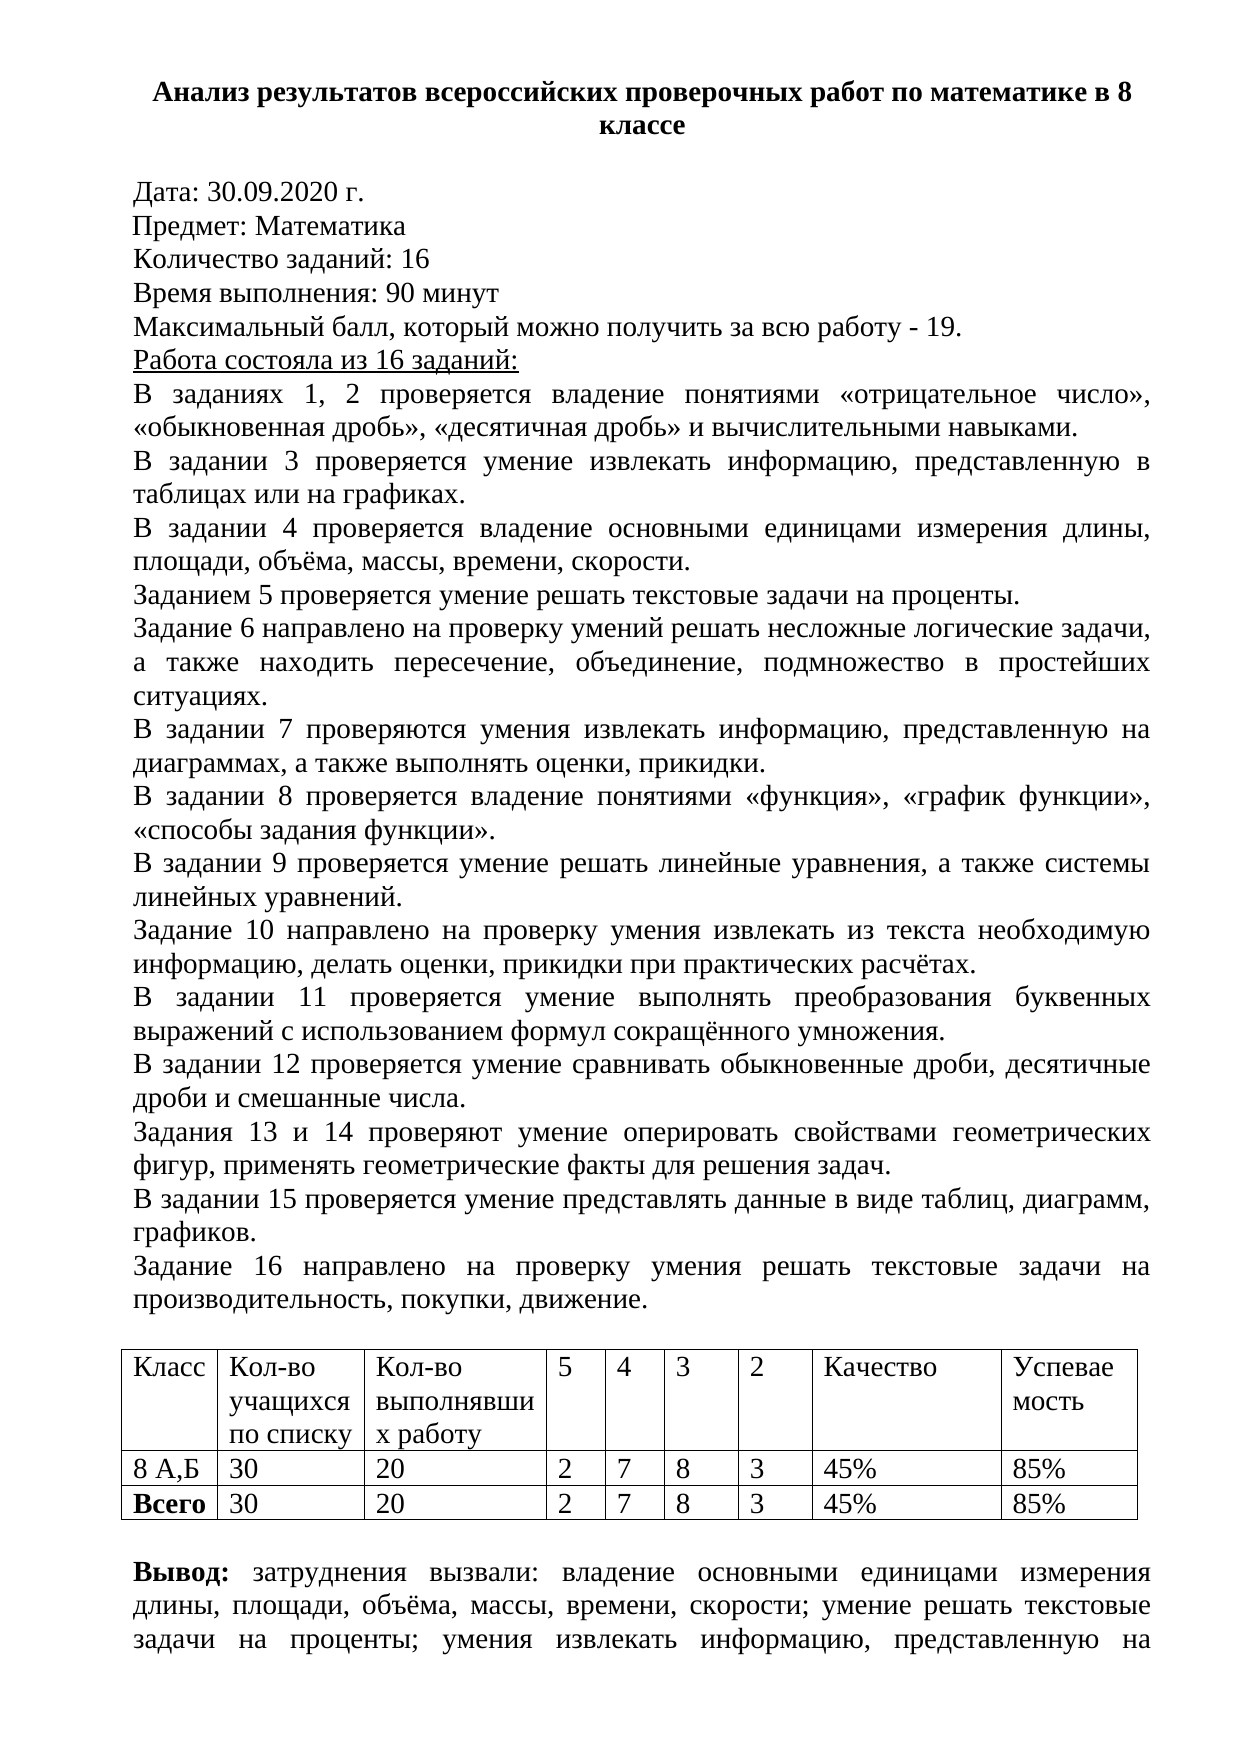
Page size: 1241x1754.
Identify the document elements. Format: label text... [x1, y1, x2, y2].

table_cell 30 [218, 1451, 364, 1485]
table_cell 30 [218, 1486, 364, 1519]
table_header 2 [739, 1350, 812, 1450]
table_cell 8 А,Б [122, 1451, 217, 1485]
text В задании 7 проверяются умения извлекать информацию, представленную на диаграммах, а также выполнять оценки, прикидки. [133, 711, 1152, 778]
text Задание 10 направлено на проверку умения извлекать из текста необходимую информацию, делать оценки, прикидки при практических расчётах. [133, 912, 1152, 979]
text Работа состояла из 16 заданий: [133, 342, 1152, 376]
table_header Кол-во выполнявших работу [365, 1350, 546, 1450]
table_cell Всего [122, 1486, 217, 1519]
table_header 4 [606, 1350, 664, 1450]
table_cell 20 [365, 1451, 546, 1485]
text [133, 1554, 1152, 1654]
table_cell 8 [665, 1486, 738, 1519]
text Количество заданий: 16 [133, 242, 1152, 275]
table_cell 20 [365, 1486, 546, 1519]
table_cell 45% [813, 1451, 1001, 1485]
table_header Качество [813, 1350, 1001, 1450]
text Время выполнения: 90 минут [133, 275, 1152, 309]
text Задание 16 направлено на проверку умения решать текстовые задачи на производительность, покупки, движение. [133, 1248, 1152, 1315]
text Задания 13 и 14 проверяют умение оперировать свойствами геометрических фигур, применять геометрические факты для решения задач. [133, 1114, 1152, 1181]
text В заданиях 1, 2 проверяется владение понятиями «отрицательное число», «обыкновенная дробь», «десятичная дробь» и вычислительными навыками. [133, 376, 1152, 443]
text В задании 11 проверяется умение выполнять преобразования буквенных выражений с использованием формул сокращённого умножения. [133, 979, 1152, 1047]
table_header Класс [122, 1350, 217, 1450]
table_cell 7 [606, 1486, 664, 1519]
text В задании 15 проверяется умение представлять данные в виде таблиц, диаграмм, графиков. [133, 1181, 1152, 1248]
table_header 5 [547, 1350, 605, 1450]
text В задании 3 проверяется умение извлекать информацию, представленную в таблицах или на графиках. [133, 443, 1152, 510]
table_header Кол-во учащихся по списку [218, 1350, 364, 1450]
table_cell 85% [1002, 1451, 1137, 1485]
table_header Предмет: Математика [132, 208, 1240, 242]
text В задании 8 проверяется владение понятиями «функция», «график функции», «способы задания функции». [133, 778, 1152, 845]
table_cell 8 [665, 1451, 738, 1485]
table_cell 3 [739, 1451, 812, 1485]
table_header 3 [665, 1350, 738, 1450]
text Заданием 5 проверяется умение решать текстовые задачи на проценты. [133, 577, 1152, 611]
table_cell 85% [1002, 1486, 1137, 1519]
text В задании 9 проверяется умение решать линейные уравнения, а также системы линейных уравнений. [133, 845, 1152, 912]
text Максимальный балл, который можно получить за всю работу - 19. [133, 309, 1152, 342]
table_header Успеваемость [1002, 1350, 1137, 1450]
text Анализ результатов всероссийских проверочных работ по математике в 8 классе [133, 74, 1152, 141]
text В задании 4 проверяется владение основными единицами измерения длины, площади, объёма, массы, времени, скорости. [133, 510, 1152, 577]
table_cell 2 [547, 1486, 605, 1519]
table_cell 3 [739, 1486, 812, 1519]
text В задании 12 проверяется умение сравнивать обыкновенные дроби, десятичные дроби и смешанные числа. [133, 1047, 1152, 1114]
table_cell 2 [547, 1451, 605, 1485]
text Дата: 30.09.2020 г. [133, 174, 1152, 208]
table_cell 7 [606, 1451, 664, 1485]
text Задание 6 направлено на проверку умений решать несложные логические задачи, а также находить пересечение, объединение, подмножество в простейших ситуациях. [133, 611, 1152, 711]
table_cell 45% [813, 1486, 1001, 1519]
